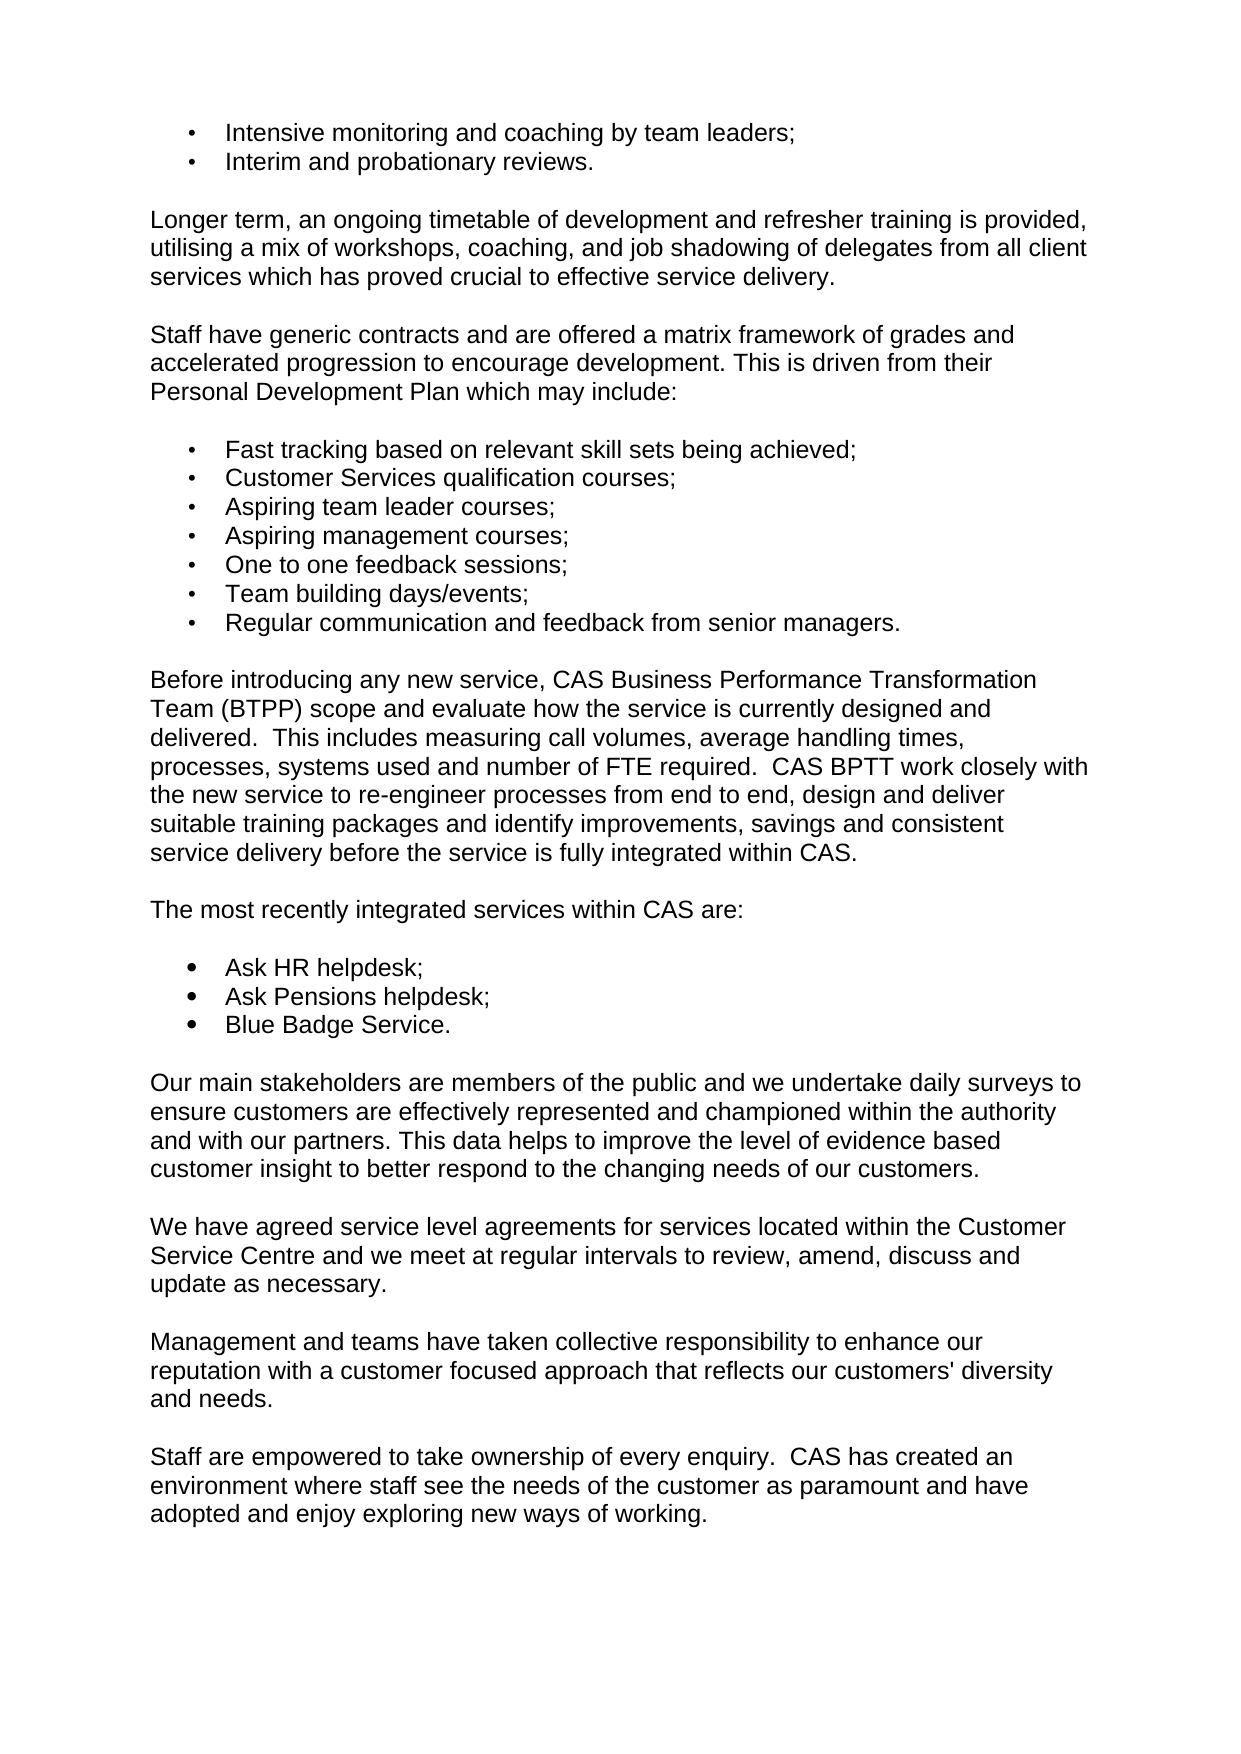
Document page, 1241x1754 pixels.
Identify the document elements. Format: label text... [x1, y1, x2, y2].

text Management and teams have taken collective responsibility to enhance our reputation with a customer focused approach that reflects our customers' diversity and needs. [150, 1327, 1090, 1413]
list Ask HR helpdesk; [187, 953, 1090, 982]
list One to one feedback sessions; [187, 550, 1090, 579]
list Regular communication and feedback from senior managers. [187, 608, 1090, 637]
text Staff are empowered to take ownership of every enquiry. CAS has created an environment where staff see the needs of the customer as paramount and have adopted and enjoy exploring new ways of working. [150, 1442, 1090, 1528]
text We have agreed service level agreements for services located within the Customer Service Centre and we meet at regular intervals to review, amend, discuss and update as necessary. [150, 1212, 1090, 1298]
text Our main stakeholders are members of the public and we undertake daily surveys to ensure customers are effectively represented and championed within the authority and with our partners. This data helps to improve the level of evidence based customer insight to better respond to the changing needs of our customers. [150, 1068, 1090, 1183]
text Longer term, an ongoing timetable of development and refresher training is provided, utilising a mix of workshops, coaching, and job shadowing of delegates from all client services which has proved crucial to effective service delivery. [150, 204, 1090, 291]
text Staff have generic contracts and are offered a matrix framework of grades and accelerated progression to encourage development. This is driven from their Personal Development Plan which may include: [150, 319, 1090, 406]
list Fast tracking based on relevant skill sets being achieved; [187, 434, 1090, 463]
list Aspiring management courses; [187, 521, 1090, 550]
list Customer Services qualification courses; [187, 463, 1090, 492]
list Interim and probationary reviews. [187, 147, 1090, 176]
text Before introducing any new service, CAS Business Performance Transformation Team (BTPP) scope and evaluate how the service is currently designed and delivered. This includes measuring call volumes, average handling times, processes, systems used and number of FTE required. CAS BPTT work closely with the new service to re-engineer processes from end to end, design and deliver suitable training packages and identify improvements, savings and consistent service delivery before the service is fully integrated within CAS. [150, 665, 1090, 867]
list Team building days/events; [187, 579, 1090, 608]
text The most recently integrated services within CAS are: [150, 895, 1090, 924]
list Aspiring team leader courses; [187, 492, 1090, 521]
list Ask Pensions helpdesk; [187, 982, 1090, 1011]
list Intensive monitoring and coaching by team leaders; [187, 118, 1090, 147]
list Blue Badge Service. [187, 1011, 1090, 1039]
